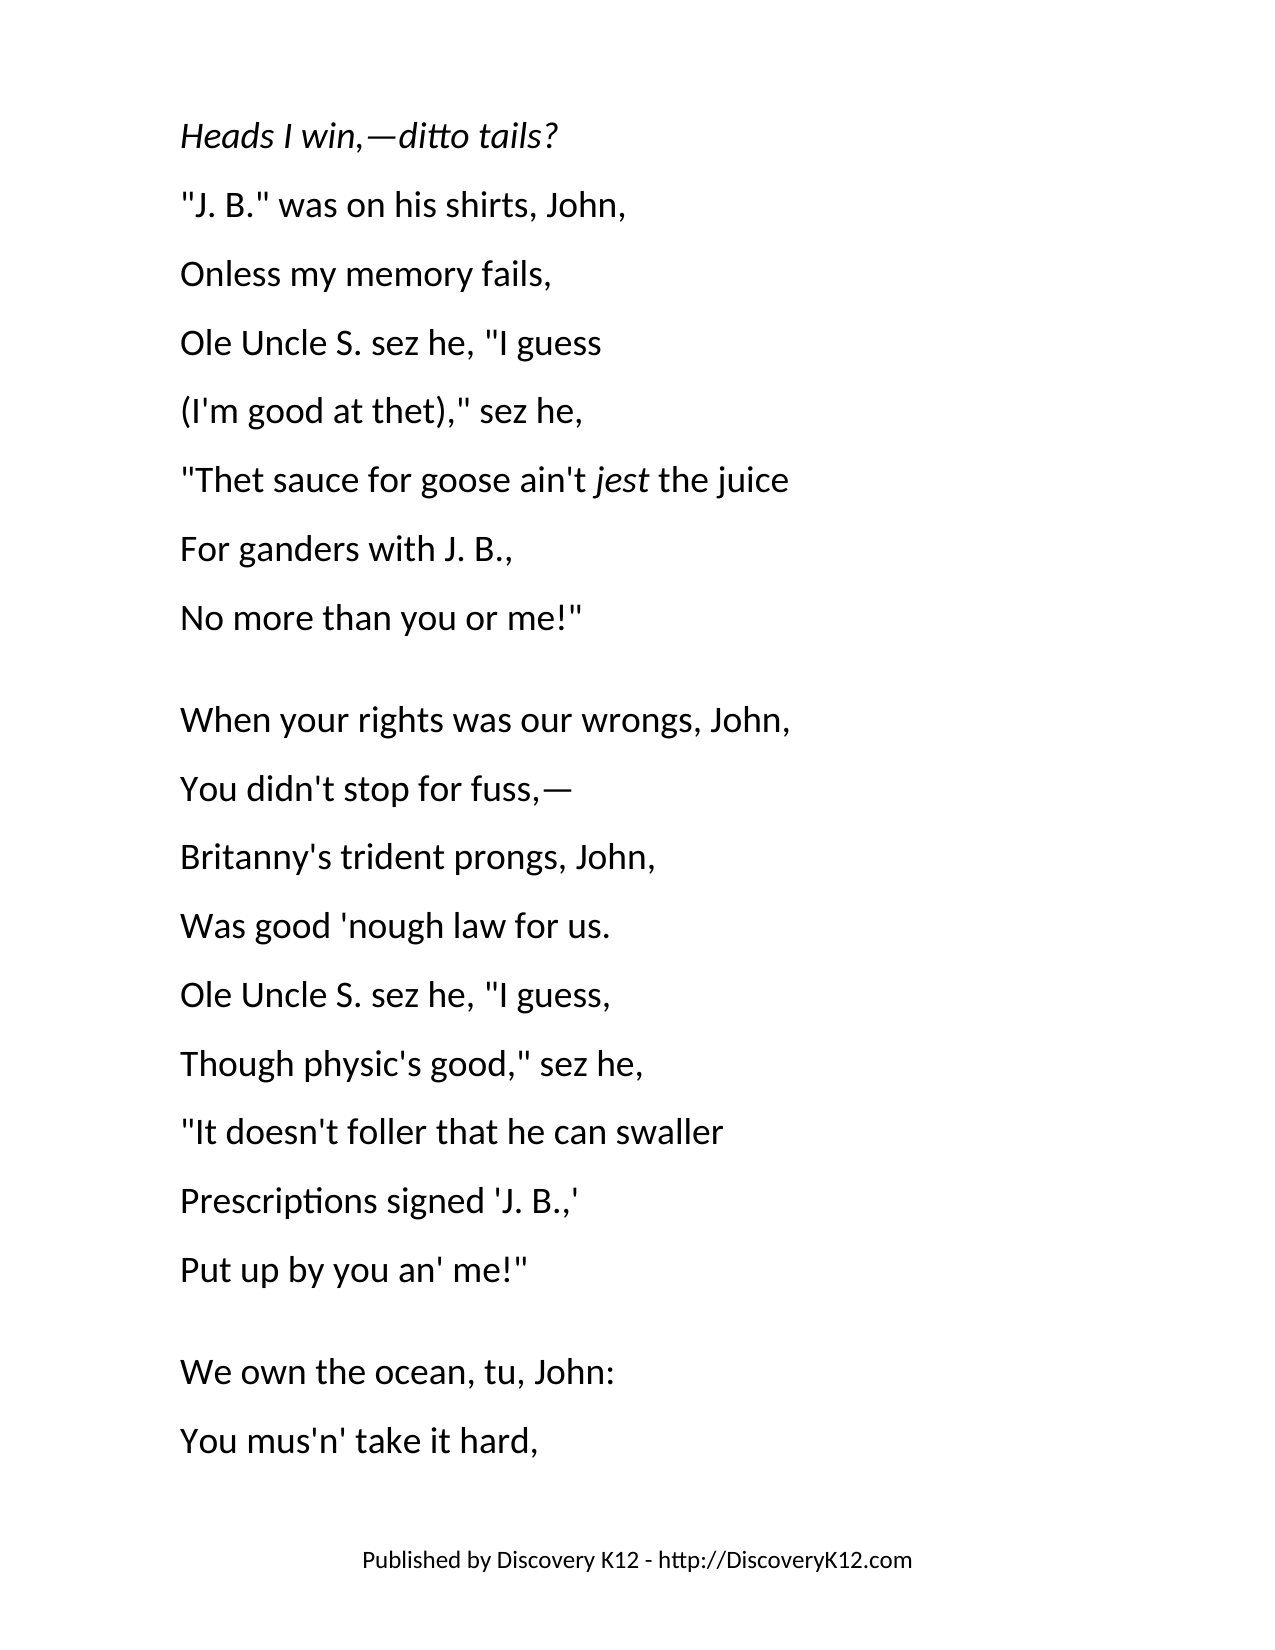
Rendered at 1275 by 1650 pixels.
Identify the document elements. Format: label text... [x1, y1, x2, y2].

text When your rights was our wrongs, John, You didn't stop for fuss,— Britanny's trident prongs, John, Was good 'nough law for us. Ole Uncle S. sez he, "I guess, Though physic's good," sez he, "It doesn't foller that he can swaller Prescriptions signed 'J. B.,' Put up by you an' me!" [180, 696, 1095, 1292]
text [180, 1348, 1095, 1462]
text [180, 112, 1095, 639]
